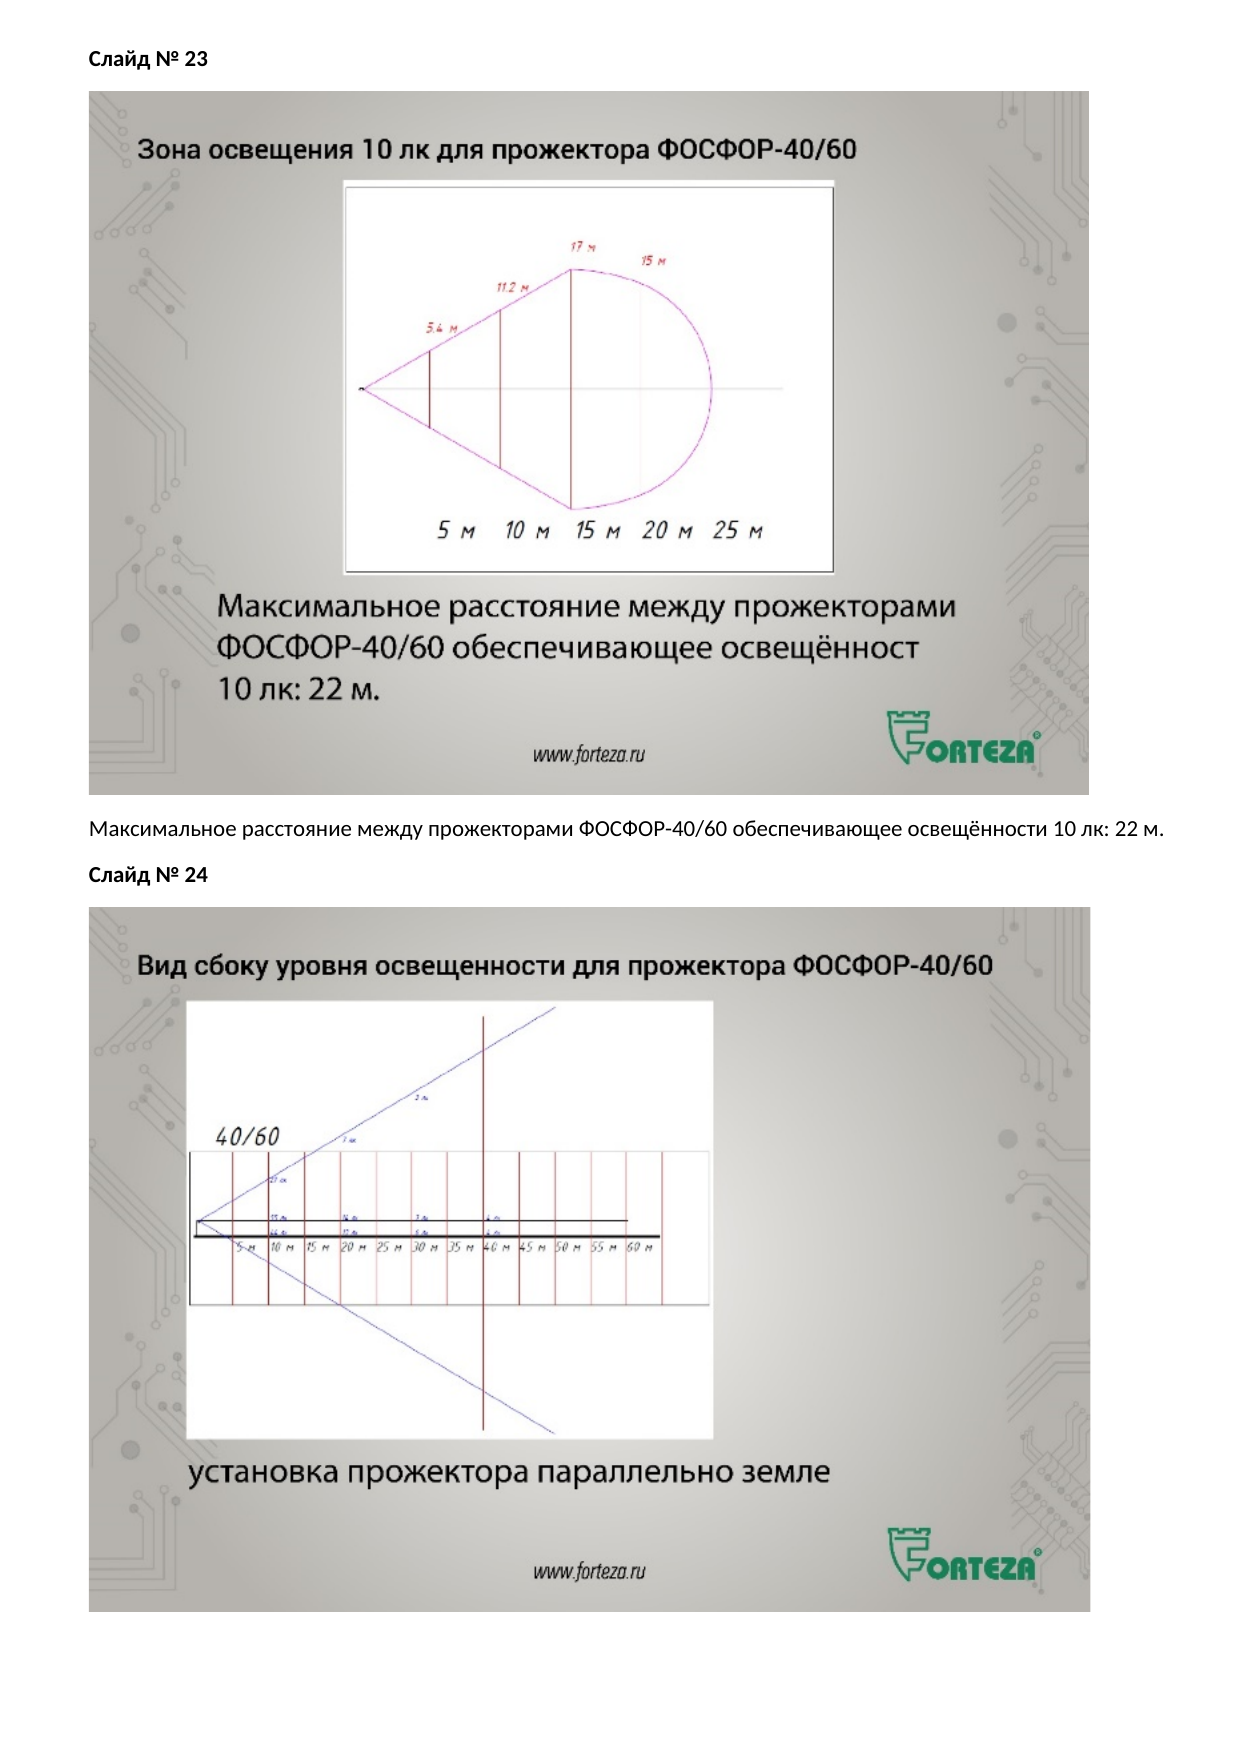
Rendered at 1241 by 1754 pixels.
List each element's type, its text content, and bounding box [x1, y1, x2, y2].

picture [88, 91, 1089, 795]
text Слайд № 24 [89, 861, 1196, 888]
text Слайд № 23 [89, 44, 1196, 72]
text Максимальное расстояние между прожекторами ФОСФОР-40/60 обеспечивающее освещённости 10 лк: 22 м. [89, 814, 1196, 842]
picture [88, 907, 1091, 1612]
